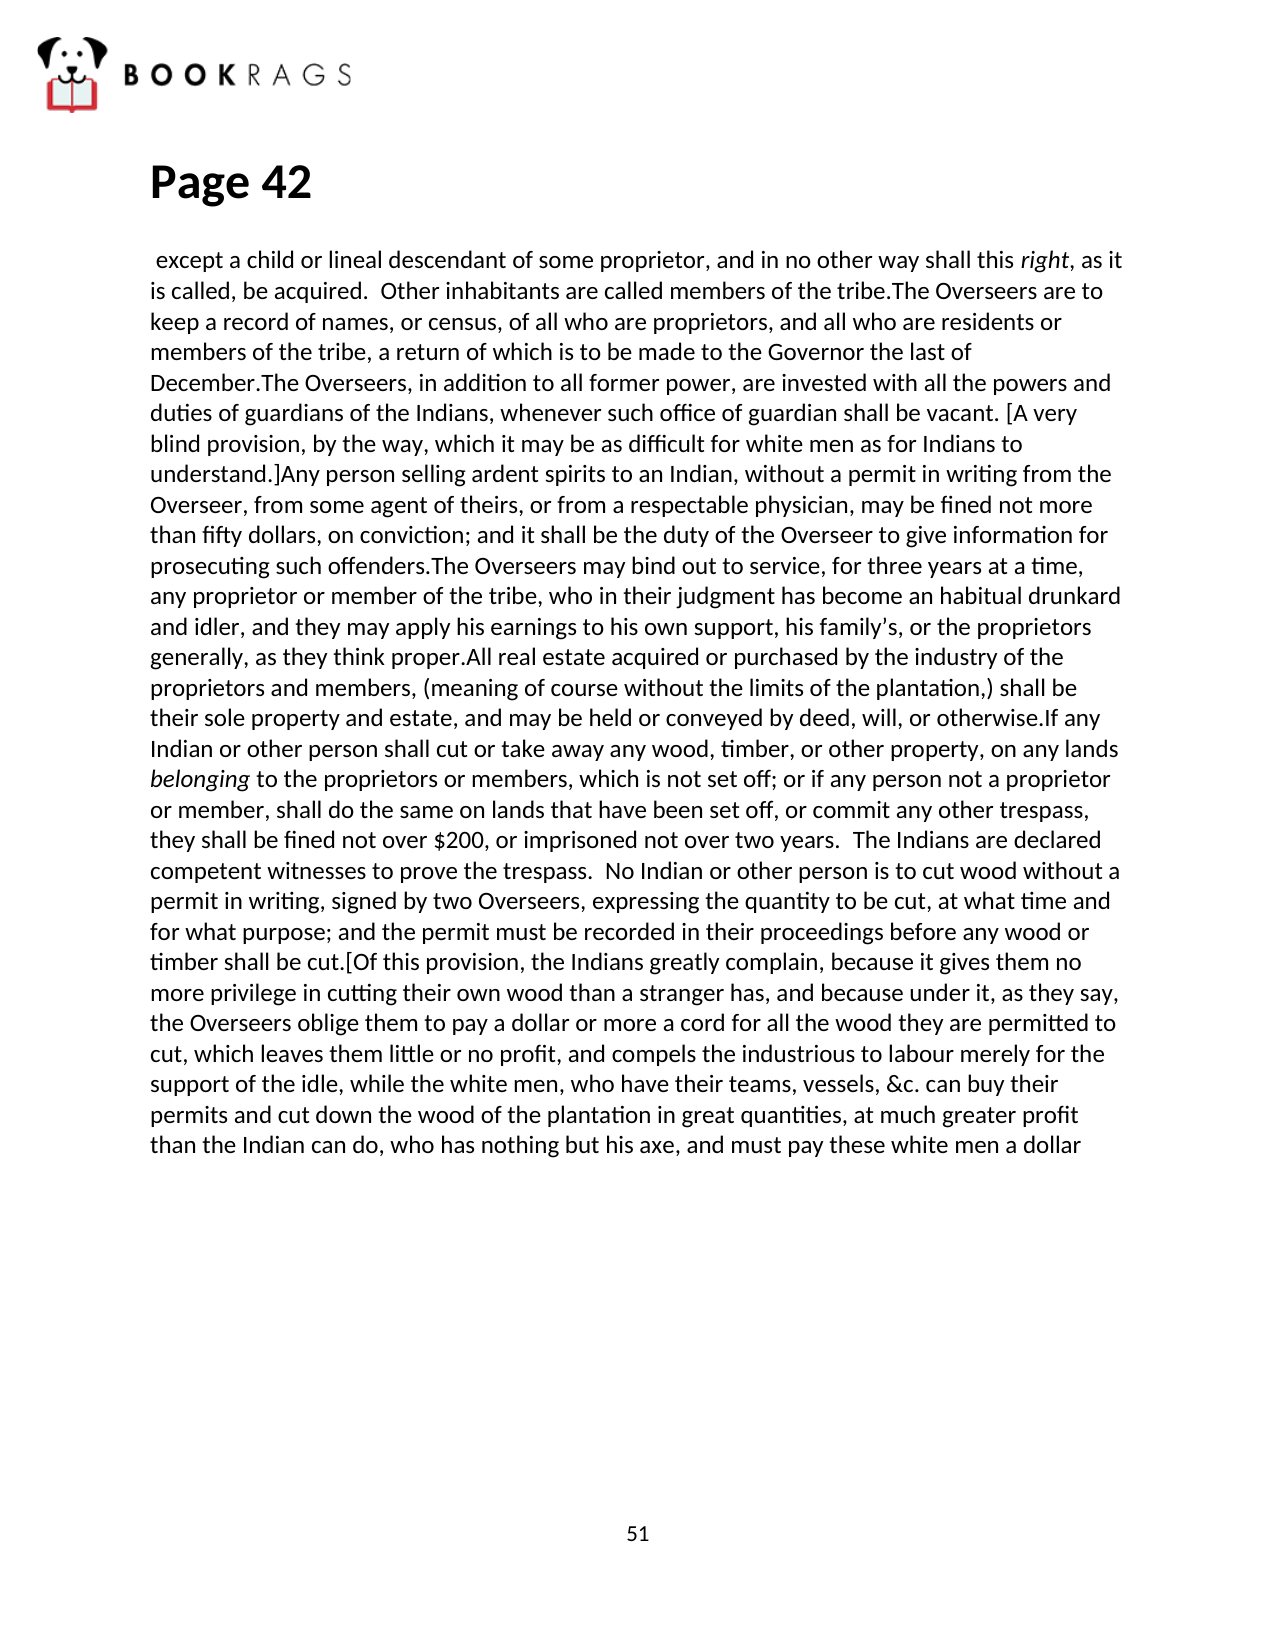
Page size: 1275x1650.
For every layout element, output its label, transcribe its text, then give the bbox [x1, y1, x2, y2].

text Page 42 [150, 150, 1125, 211]
text except a child or lineal descendant of some proprietor, and in no other way shall this right, as it is called, be acquired. Other inhabitants are called members of the tribe.The Overseers are to keep a record of names, or census, of all who are proprietors, and all who are residents or members of the tribe, a return of which is to be made to the Governor the last of December.The Overseers, in addition to all former power, are invested with all the powers and duties of guardians of the Indians, whenever such office of guardian shall be vacant. [A very blind provision, by the way, which it may be as difficult for white men as for Indians to understand.]Any person selling ardent spirits to an Indian, without a permit in writing from the Overseer, from some agent of theirs, or from a respectable physician, may be fined not more than fifty dollars, on conviction; and it shall be the duty of the Overseer to give information for prosecuting such offenders.The Overseers may bind out to service, for three years at a time, any proprietor or member of the tribe, who in their judgment has become an habitual drunkard and idler, and they may apply his earnings to his own support, his family’s, or the proprietors generally, as they think proper.All real estate acquired or purchased by the industry of the proprietors and members, (meaning of course without the limits of the plantation,) shall be their sole property and estate, and may be held or conveyed by deed, will, or otherwise.If any Indian or other person shall cut or take away any wood, timber, or other property, on any lands belonging to the proprietors or members, which is not set off; or if any person not a proprietor or member, shall do the same on lands that have been set off, or commit any other trespass, they shall be fined not over $200, or imprisoned not over two years. The Indians are declared competent witnesses to prove the trespass. No Indian or other person is to cut wood without a permit in writing, signed by two Overseers, expressing the quantity to be cut, at what time and for what purpose; and the permit must be recorded in their proceedings before any wood or timber shall be cut.[Of this provision, the Indians greatly complain, because it gives them no more privilege in cutting their own wood than a stranger has, and because under it, as they say, the Overseers oblige them to pay a dollar or more a cord for all the wood they are permitted to cut, which leaves them little or no profit, and compels the industrious to labour merely for the support of the idle, while the white men, who have their teams, vessels, &c. can buy their permits and cut down the wood of the plantation in great quantities, at much greater profit than the Indian can do, who has nothing but his axe, and must pay these white men a dollar [150, 244, 1125, 1160]
picture [37, 37, 351, 113]
